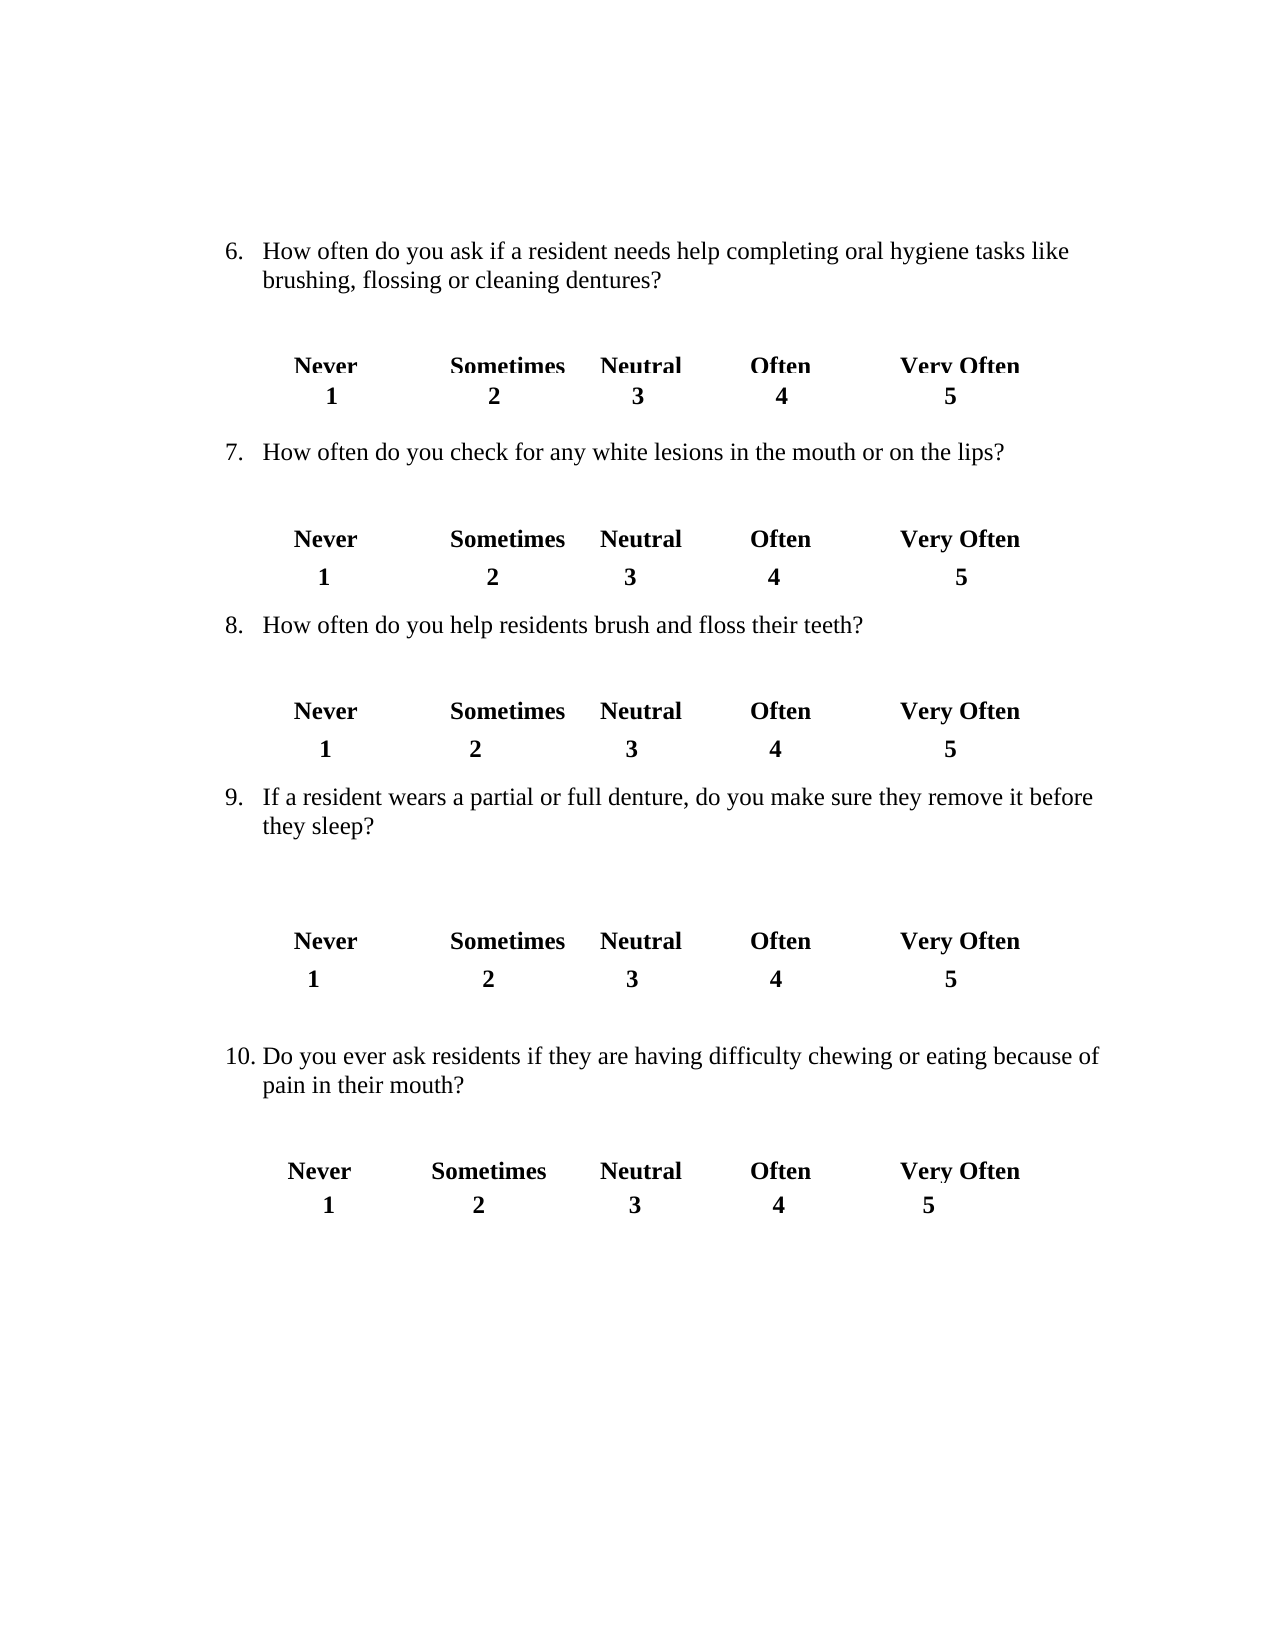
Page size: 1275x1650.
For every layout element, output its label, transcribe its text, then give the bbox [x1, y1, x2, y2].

text Never Sometimes Neutral Often Very Often [262, 926, 1125, 955]
list How often do you check for any white lesions in the mouth or on the lips? [225, 437, 1125, 466]
list How often do you help residents brush and floss their teeth? [225, 610, 1125, 639]
text Never Sometimes Neutral Often Very Often [262, 1156, 1125, 1185]
text Never Sometimes Neutral Often Very Often [262, 524, 1125, 552]
list Do you ever ask residents if they are having difficulty chewing or eating because of pain in their mouth? [225, 1041, 1125, 1099]
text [262, 351, 1125, 380]
text Never Sometimes Neutral Often Very Often [262, 696, 1125, 725]
list How often do you ask if a resident needs help completing oral hygiene tasks like brushing, flossing or cleaning dentures? [225, 236, 1125, 294]
list If a resident wears a partial or full denture, do you make sure they remove it before they sleep? [225, 782, 1125, 840]
